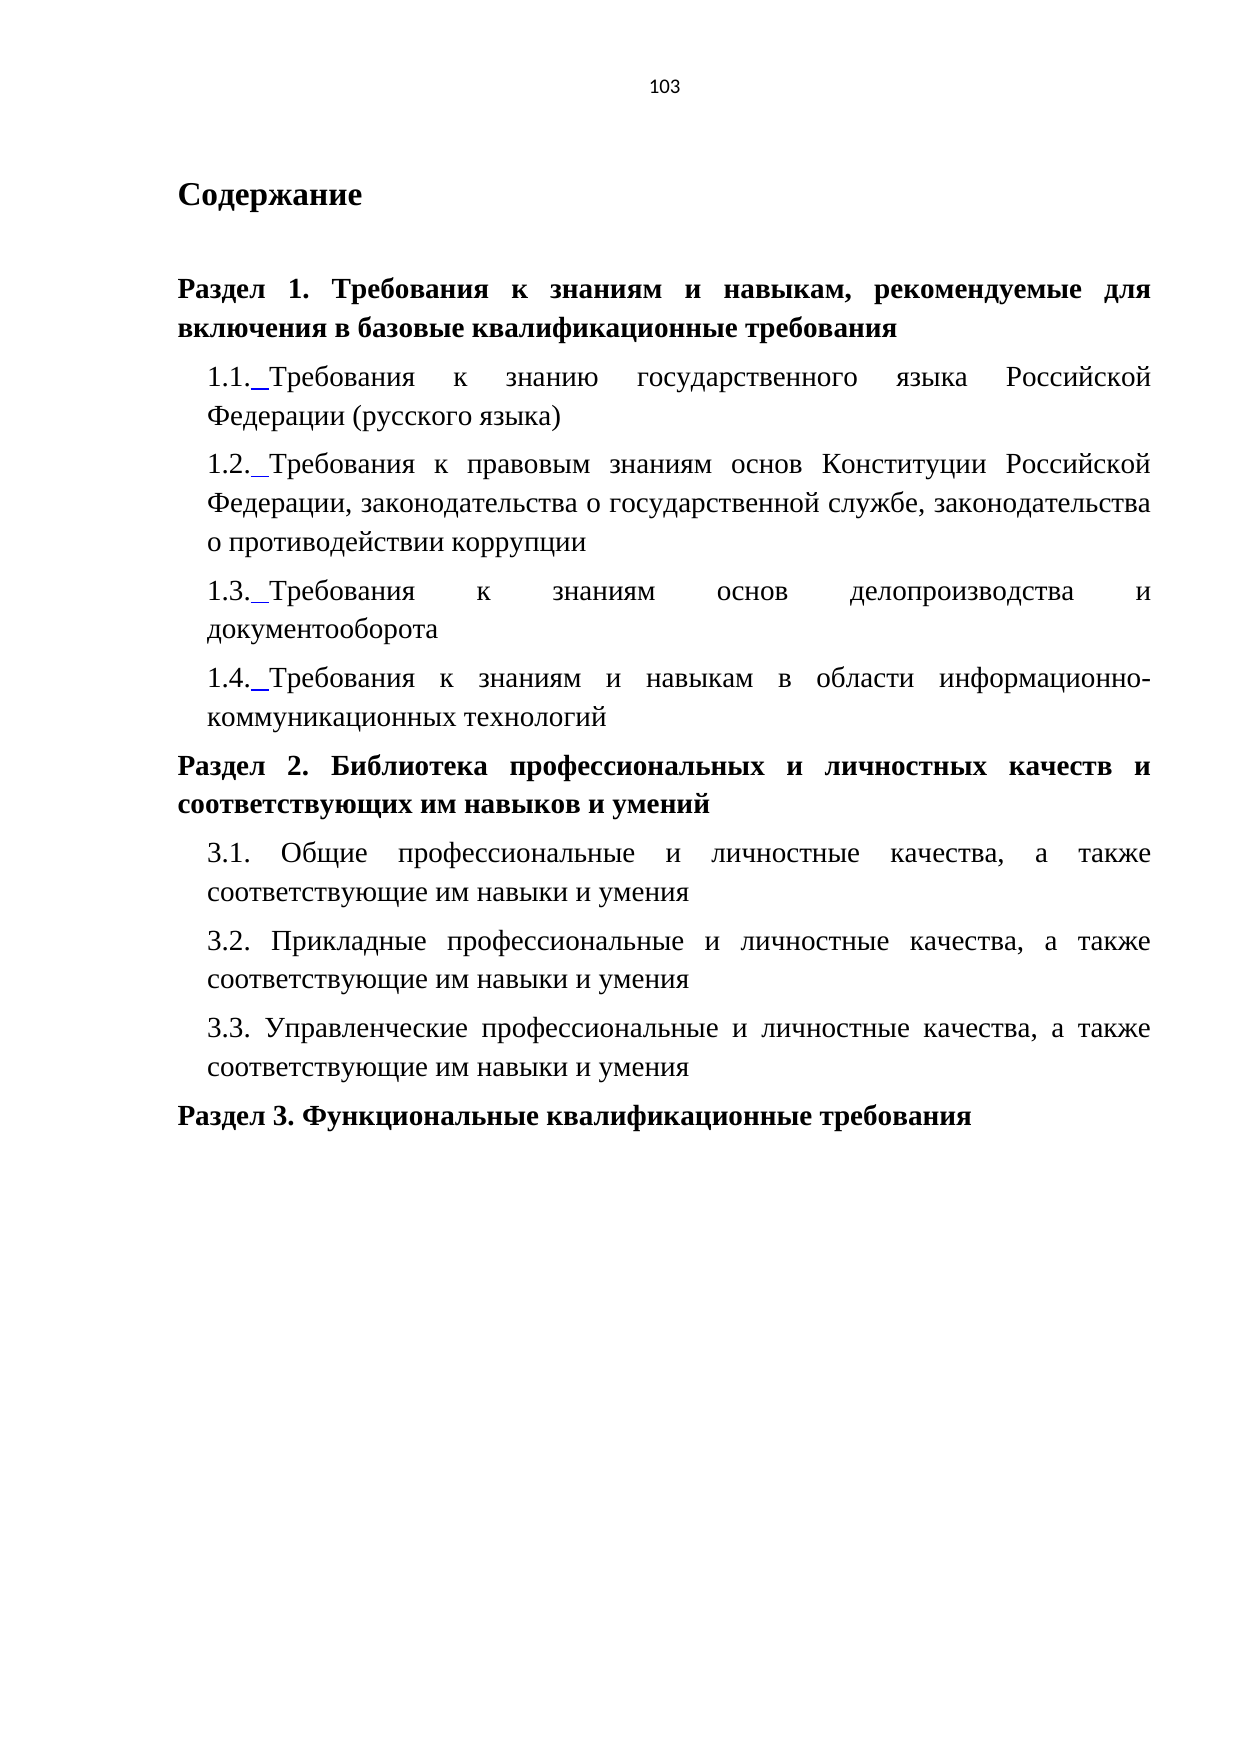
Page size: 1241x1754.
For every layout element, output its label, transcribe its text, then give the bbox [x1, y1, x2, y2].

text 3.3. Управленческие профессиональные и личностные качества, а также соответствующие им навыки и умения 123 [207, 1010, 1152, 1082]
text 3.2. Прикладные профессиональные и личностные качества, а также соответствующие им навыки и умения 119 [207, 923, 1152, 995]
text Раздел 2. Библиотека профессиональных и личностных качеств и соответствующих им навыков и умений 118 [177, 748, 1152, 820]
text 3.1. Общие профессиональные и личностные качества, а также соответствующие им навыки и умения 118 [207, 835, 1152, 907]
text 1.3. Требования к знаниям основ делопроизводства и документооборота 115 [207, 573, 1152, 645]
text 1.1. Требования к знанию государственного языка Российской Федерации (русского языка) 107 [207, 359, 1152, 431]
text 1.2. Требования к правовым знаниям основ Конституции Российской Федерации, законодательства о государственной службе, законодательства о противодействии коррупции 107 [207, 447, 1152, 557]
text Раздел 1. Требования к знаниям и навыкам, рекомендуемые для включения в базовые квалификационные требования 106 [177, 272, 1152, 344]
text Раздел 3. Функциональные квалификационные требования 106 [177, 1098, 1152, 1131]
text 1.4. Требования к знаниям и навыкам в области информационно-коммуникационных технологий 116 [207, 660, 1152, 732]
subtitle Содержание [177, 174, 1152, 213]
